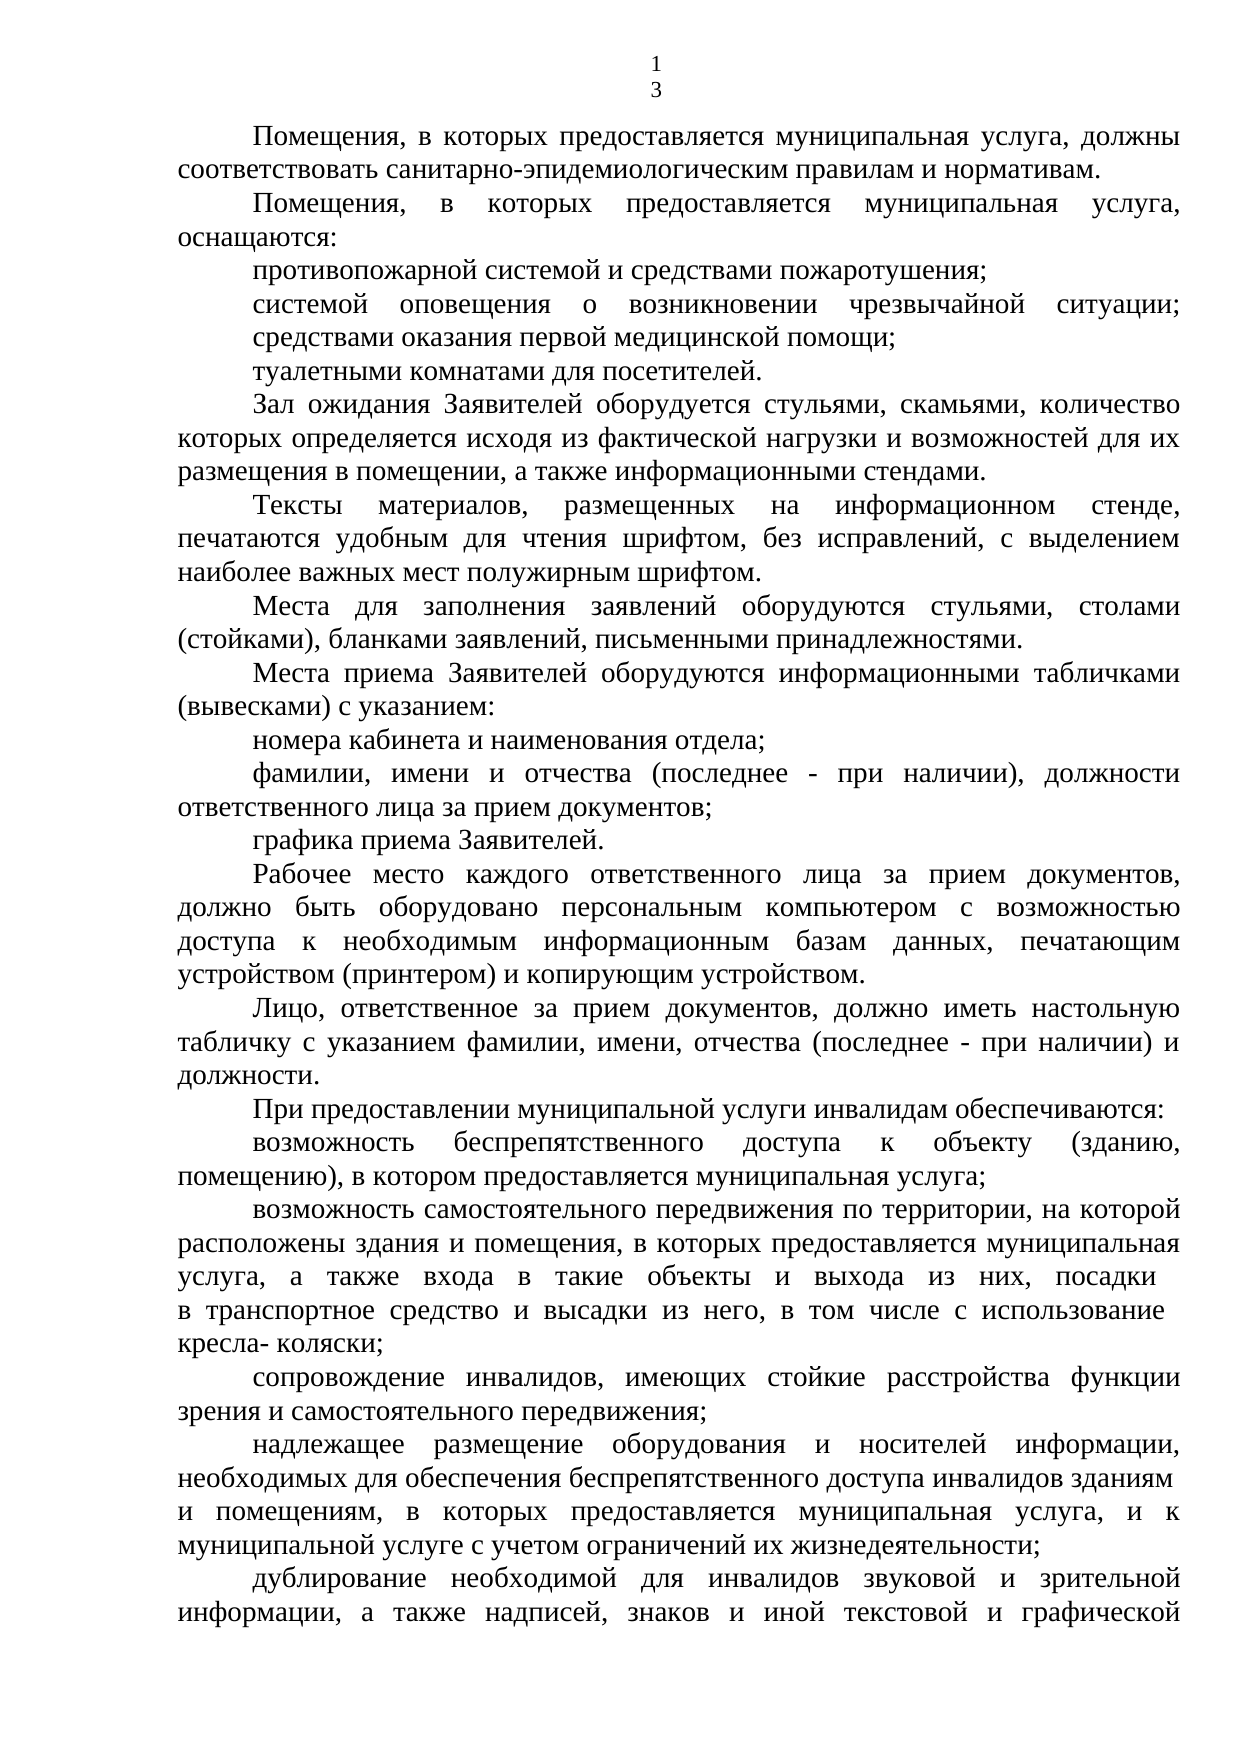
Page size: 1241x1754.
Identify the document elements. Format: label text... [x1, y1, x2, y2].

text противопожарной системой и средствами пожаротушения; [177, 252, 1181, 286]
text возможность беспрепятственного доступа к объекту (зданию, помещению), в котором предоставляется муниципальная услуга; [177, 1124, 1181, 1191]
text Места для заполнения заявлений оборудуются стульями, столами (стойками), бланками заявлений, письменными принадлежностями. [177, 588, 1181, 655]
text При предоставлении муниципальной услуги инвалидам обеспечиваются: [177, 1091, 1181, 1124]
text Рабочее место каждого ответственного лица за прием документов, должно быть оборудовано персональным компьютером с возможностью доступа к необходимым информационным базам данных, печатающим устройством (принтером) и копирующим устройством. [177, 856, 1181, 990]
text фамилии, имени и отчества (последнее - при наличии), должности ответственного лица за прием документов; [177, 755, 1181, 822]
text Зал ожидания Заявителей оборудуется стульями, скамьями, количество которых определяется исходя из фактической нагрузки и возможностей для их размещения в помещении, а также информационными стендами. [177, 386, 1181, 487]
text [177, 1560, 1181, 1627]
text надлежащее размещение оборудования и носителей информации, необходимых для обеспечения беспрепятственного доступа инвалидов зданиям и помещениям, в которых предоставляется муниципальная услуга, и к муниципальной услуге с учетом ограничений их жизнедеятельности; [177, 1426, 1181, 1560]
text графика приема Заявителей. [177, 822, 1181, 856]
text Лицо, ответственное за прием документов, должно иметь настольную табличку с указанием фамилии, имени, отчества (последнее - при наличии) и должности. [177, 990, 1181, 1091]
text номера кабинета и наименования отдела; [177, 722, 1181, 755]
text туалетными комнатами для посетителей. [252, 353, 1181, 386]
text Помещения, в которых предоставляется муниципальная услуга, должны соответствовать санитарно-эпидемиологическим правилам и нормативам. [177, 118, 1181, 185]
text возможность самостоятельного передвижения по территории, на которой расположены здания и помещения, в которых предоставляется муниципальная услуга, а также входа в такие объекты и выхода из них, посадки в транспортное средство и высадки из него, в том числе с использование кресла- коляски; [177, 1191, 1181, 1359]
text Помещения, в которых предоставляется муниципальная услуга, оснащаются: [177, 185, 1181, 252]
text Тексты материалов, размещенных на информационном стенде, печатаются удобным для чтения шрифтом, без исправлений, с выделением наиболее важных мест полужирным шрифтом. [177, 487, 1181, 588]
text сопровождение инвалидов, имеющих стойкие расстройства функции зрения и самостоятельного передвижения; [177, 1359, 1181, 1426]
text системой оповещения о возникновении чрезвычайной ситуации; средствами оказания первой медицинской помощи; [252, 286, 1181, 353]
text Места приема Заявителей оборудуются информационными табличками (вывесками) с указанием: [177, 655, 1181, 722]
